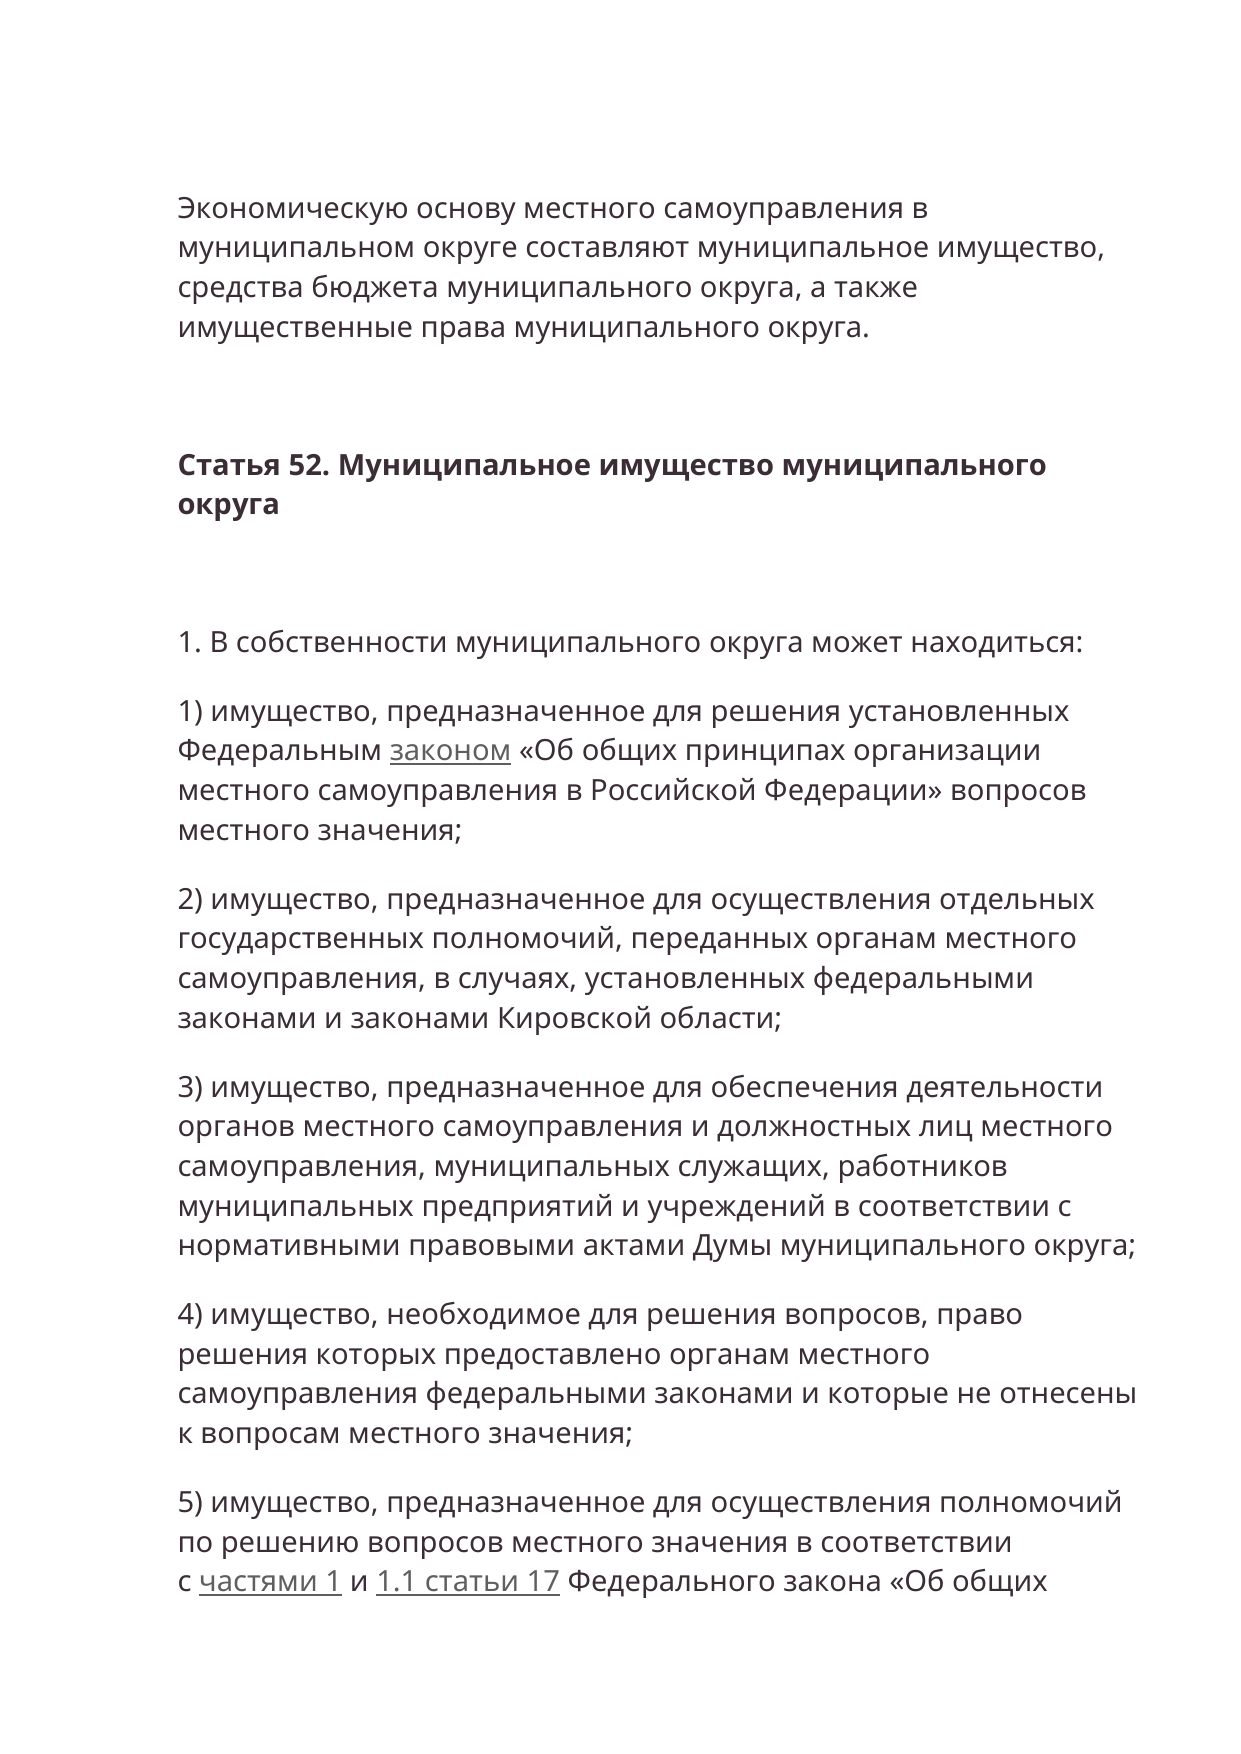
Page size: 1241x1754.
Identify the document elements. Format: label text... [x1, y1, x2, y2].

text 1. В собственности муниципального округа может находиться: [177, 621, 1152, 661]
text Статья 52. Муниципальное имущество муниципального округа [177, 444, 1152, 523]
text 1) имущество, предназначенное для решения установленных Федеральным законом «Об общих принципах организации местного самоуправления в Российской Федерации» вопросов местного значения; [177, 690, 1152, 849]
text 3) имущество, предназначенное для обеспечения деятельности органов местного самоуправления и должностных лиц местного самоуправления, муниципальных служащих, работников муниципальных предприятий и учреждений в соответствии с нормативными правовыми актами Думы муниципального округа; [177, 1066, 1152, 1264]
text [177, 1481, 1152, 1600]
text Экономическую основу местного самоуправления в муниципальном округе составляют муниципальное имущество, средства бюджета муниципального округа, а также имущественные права муниципального округа. [177, 187, 1152, 346]
text 4) имущество, необходимое для решения вопросов, право решения которых предоставлено органам местного самоуправления федеральными законами и которые не отнесены к вопросам местного значения; [177, 1293, 1152, 1452]
text 2) имущество, предназначенное для осуществления отдельных государственных полномочий, переданных органам местного самоуправления, в случаях, установленных федеральными законами и законами Кировской области; [177, 878, 1152, 1037]
